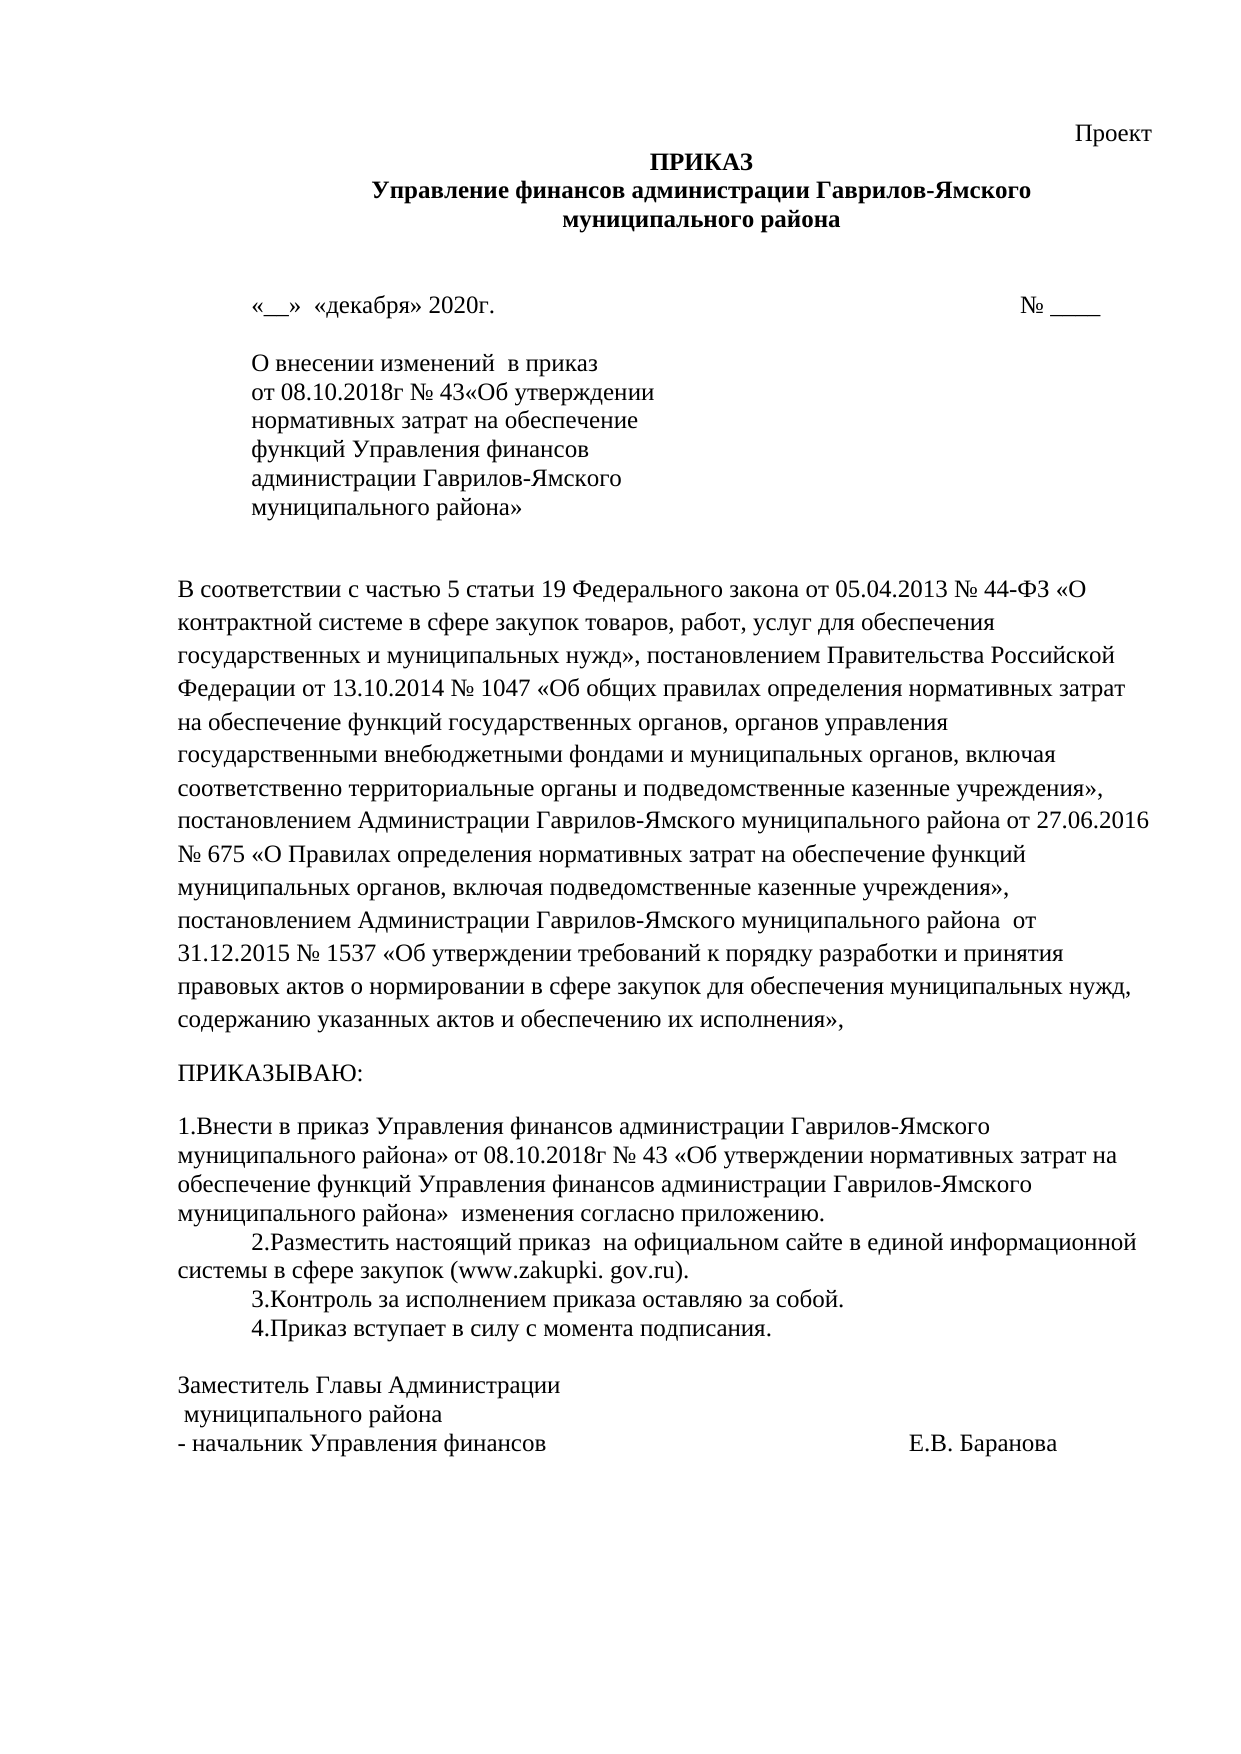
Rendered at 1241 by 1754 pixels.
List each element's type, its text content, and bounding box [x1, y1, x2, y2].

text муниципального района» [177, 492, 1152, 521]
text функций Управления финансов [177, 434, 1152, 463]
text ПРИКАЗ [177, 147, 1152, 176]
text муниципального района [177, 204, 1152, 233]
text администрации Гаврилов-Ямского [177, 463, 1152, 492]
text - начальник Управления финансов Е.В. Баранова [177, 1428, 1152, 1457]
text 2.Разместить настоящий приказ на официальном сайте в единой информационной системы в сфере закупок (www.zakupki. gov.ru). [177, 1227, 1152, 1284]
text «__» «декабря» 2020г. № ____ [177, 291, 1152, 319]
text В соответствии с частью 5 статьи 19 Федерального закона от 05.04.2013 № 44-ФЗ «О контрактной системе в сфере закупок товаров, работ, услуг для обеспечения государственных и муниципальных нужд», постановлением Правительства Российской Федерации от 13.10.2014 № 1047 «Об общих правилах определения нормативных затрат на обеспечение функций государственных органов, органов управления государственными внебюджетными фондами и муниципальных органов, включая соответственно территориальные органы и подведомственные казенные учреждения», постановлением Администрации Гаврилов-Ямского муниципального района от 27.06.2016 № 675 «О Правилах определения нормативных затрат на обеспечение функций муниципальных органов, включая подведомственные казенные учреждения», постановлением Администрации Гаврилов-Ямского муниципального района от 31.12.2015 № 1537 «Об утверждении требований к порядку разработки и принятия правовых актов о нормировании в сфере закупок для обеспечения муниципальных нужд, содержанию указанных актов и обеспечению их исполнения», [177, 574, 1152, 1032]
text муниципального района [177, 1399, 1152, 1428]
text 1.Внести в приказ Управления финансов администрации Гаврилов-Ямского муниципального района» от 08.10.2018г № 43 «Об утверждении нормативных затрат на обеспечение функций Управления финансов администрации Гаврилов-Ямского муниципального района» изменения согласно приложению. [177, 1111, 1152, 1227]
text ПРИКАЗЫВАЮ: [177, 1058, 1152, 1086]
text Управление финансов администрации Гаврилов-Ямского [177, 176, 1152, 204]
text 3.Контроль за исполнением приказа оставляю за собой. [177, 1284, 1152, 1313]
text от 08.10.2018г № 43«Об утверждении [177, 377, 1152, 406]
text нормативных затрат на обеспечение [177, 406, 1152, 434]
text О внесении изменений в приказ [177, 348, 1152, 377]
text 4.Приказ вступает в силу с момента подписания. [177, 1313, 1152, 1342]
text Проект [177, 118, 1152, 147]
text Заместитель Главы Администрации [177, 1371, 1152, 1399]
